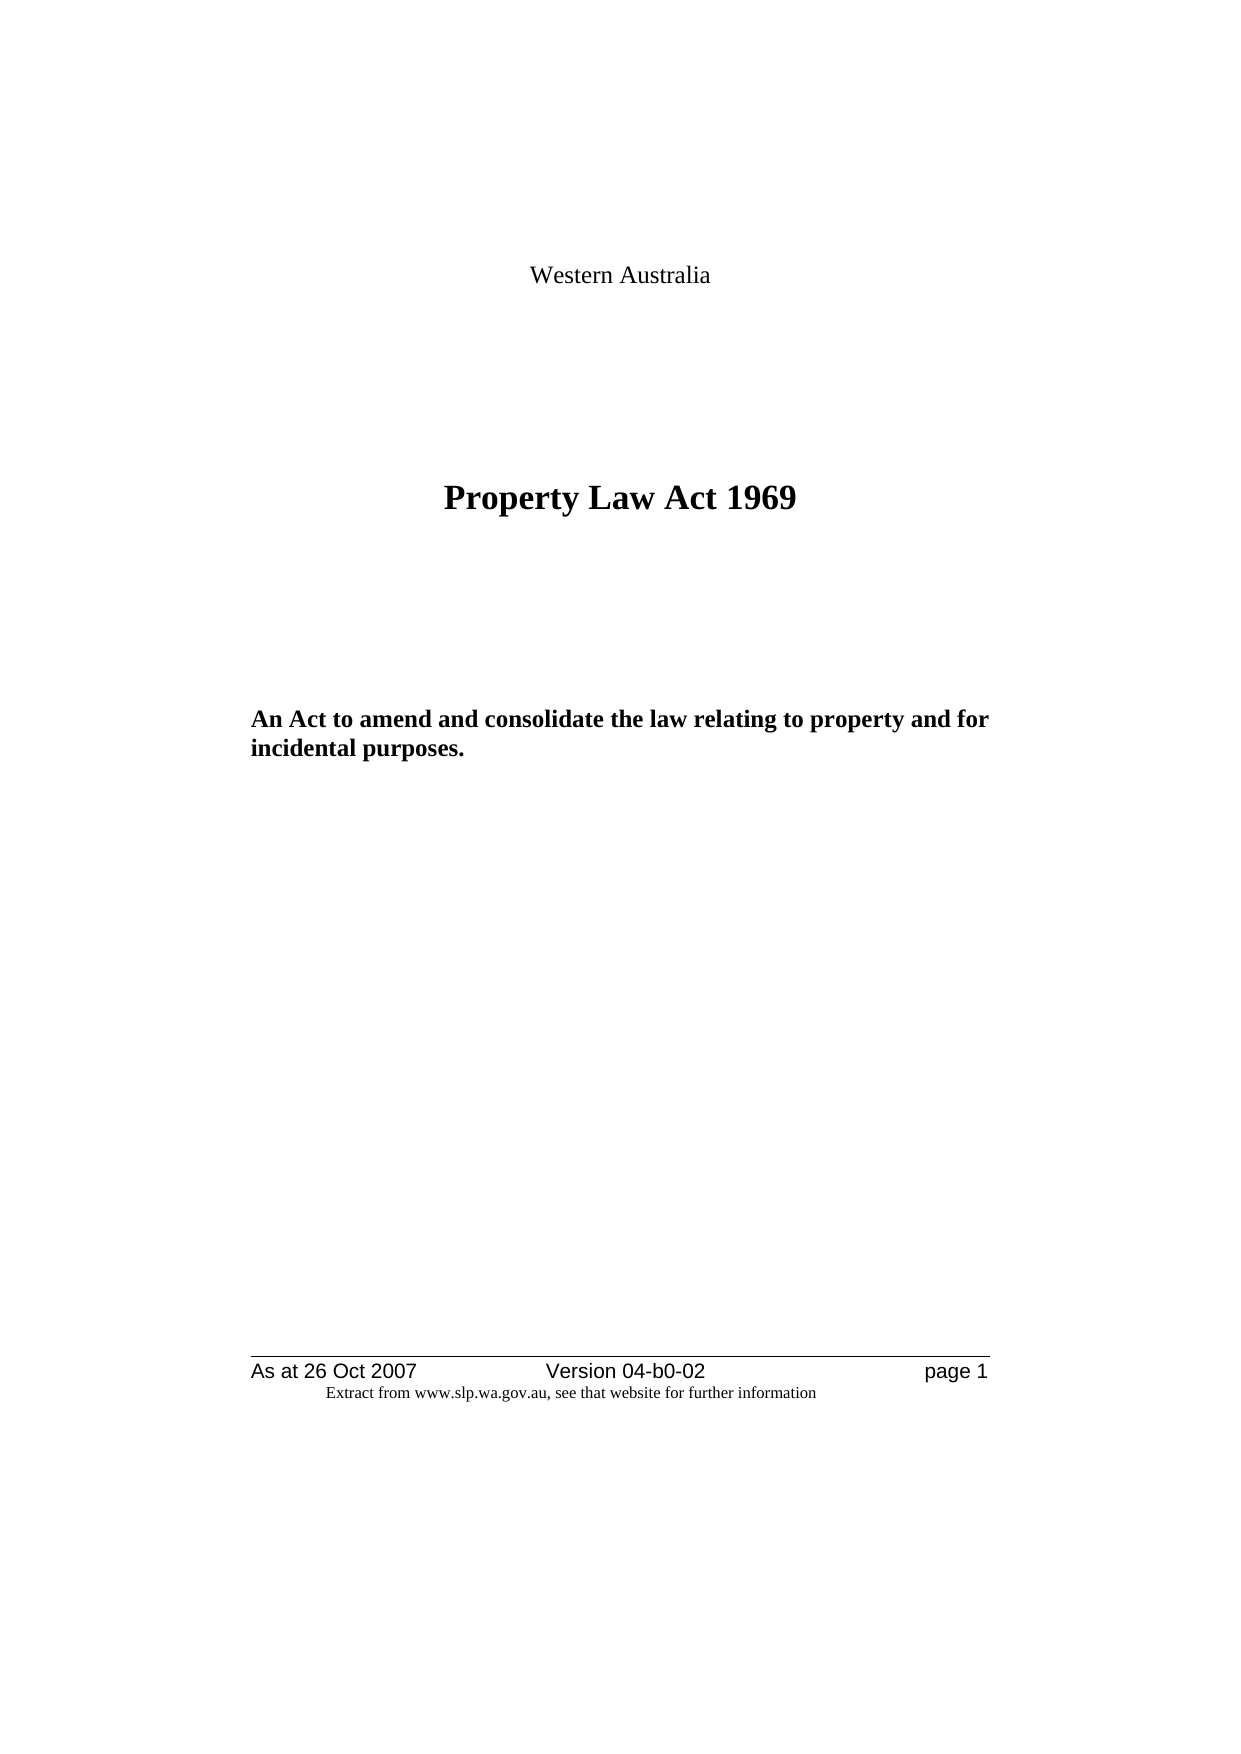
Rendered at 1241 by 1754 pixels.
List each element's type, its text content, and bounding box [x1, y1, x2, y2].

text Western Australia [251, 260, 990, 289]
text Property Law Act 1969 [251, 476, 990, 517]
title An Act to amend and consolidate the law relating to property and for incidental purposes. [251, 704, 990, 762]
